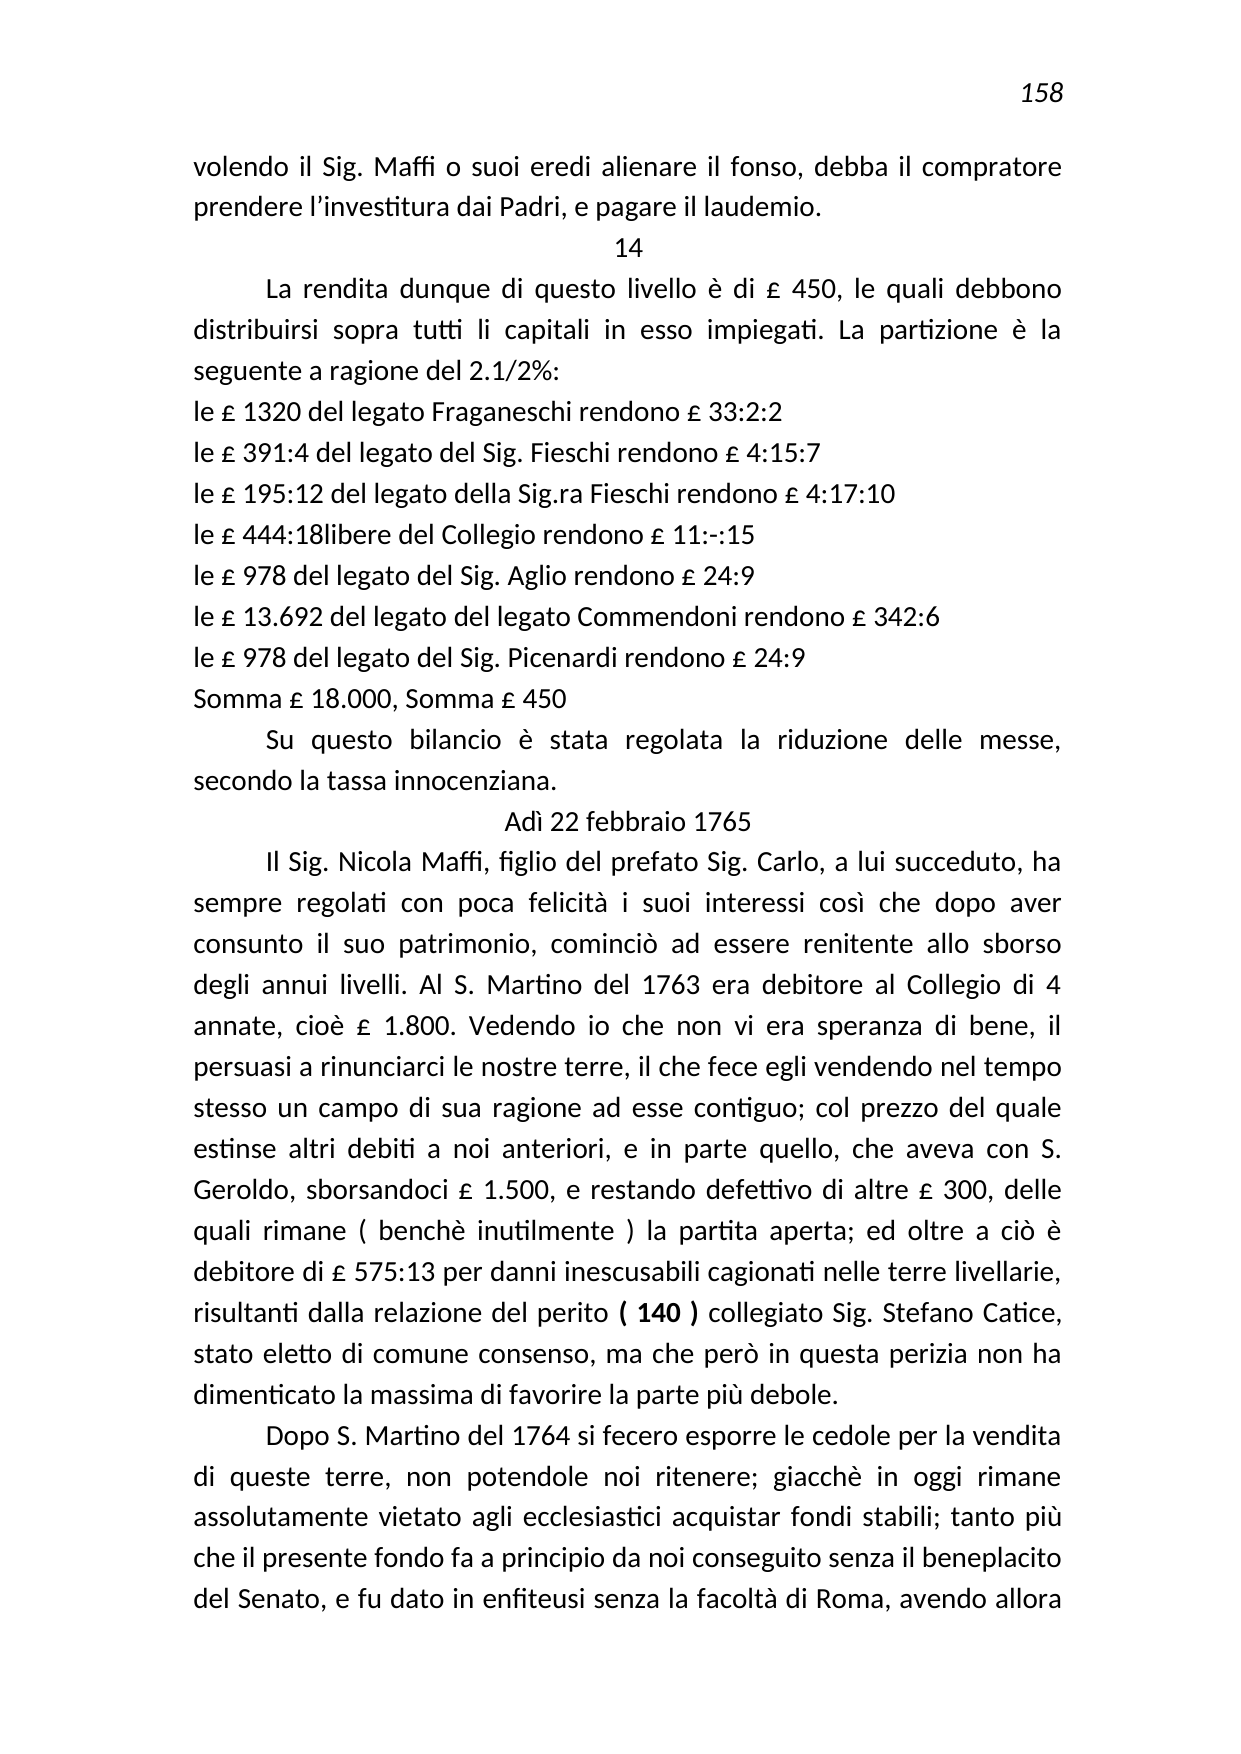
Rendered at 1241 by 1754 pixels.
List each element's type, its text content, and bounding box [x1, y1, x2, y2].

list 14 [193, 229, 1063, 265]
list le £ 391:4 del legato del Sig. Fieschi rendono £ 4:15:7 [193, 434, 1063, 470]
list Somma £ 18.000, Somma £ 450 [193, 680, 1063, 715]
list Adì 22 febbraio 1765 [193, 803, 1063, 838]
list le £ 444:18libere del Collegio rendono £ 11:-:15 [193, 516, 1063, 552]
list La rendita dunque di questo livello è di £ 450, le quali debbono distribuirsi sopra tutti li capitali in esso impiegati. La partizione è la seguente a ragione del 2.1/2%: [193, 270, 1063, 388]
list Il Sig. Nicola Maffi, figlio del prefato Sig. Carlo, a lui succeduto, ha sempre regolati con poca felicità i suoi interessi così che dopo aver consunto il suo patrimonio, cominciò ad essere renitente allo sborso degli annui livelli. Al S. Martino del 1763 era debitore al Collegio di 4 annate, cioè £ 1.800. Vedendo io che non vi era speranza di bene, il persuasi a rinunciarci le nostre terre, il che fece egli vendendo nel tempo stesso un campo di sua ragione ad esse contiguo; col prezzo del quale estinse altri debiti a noi anteriori, e in parte quello, che aveva con S. Geroldo, sborsandoci £ 1.500, e restando defettivo di altre £ 300, delle quali rimane ( benchè inutilmente ) la partita aperta; ed oltre a ciò è debitore di £ 575:13 per danni inescusabili cagionati nelle terre livellarie, risultanti dalla relazione del perito ( 140 ) collegiato Sig. Stefano Catice, stato eletto di comune consenso, ma che però in questa perizia non ha dimenticato la massima di favorire la parte più debole. [193, 843, 1063, 1411]
list le £ 1320 del legato Fraganeschi rendono £ 33:2:2 [193, 393, 1063, 429]
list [193, 148, 1063, 224]
list le £ 195:12 del legato della Sig.ra Fieschi rendono £ 4:17:10 [193, 475, 1063, 511]
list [193, 1417, 1063, 1616]
list Su questo bilancio è stata regolata la riduzione delle messe, secondo la tassa innocenziana. [193, 721, 1063, 797]
list le £ 978 del legato del Sig. Picenardi rendono £ 24:9 [193, 639, 1063, 674]
list le £ 13.692 del legato del legato Commendoni rendono £ 342:6 [193, 598, 1063, 633]
list le £ 978 del legato del Sig. Aglio rendono £ 24:9 [193, 557, 1063, 593]
